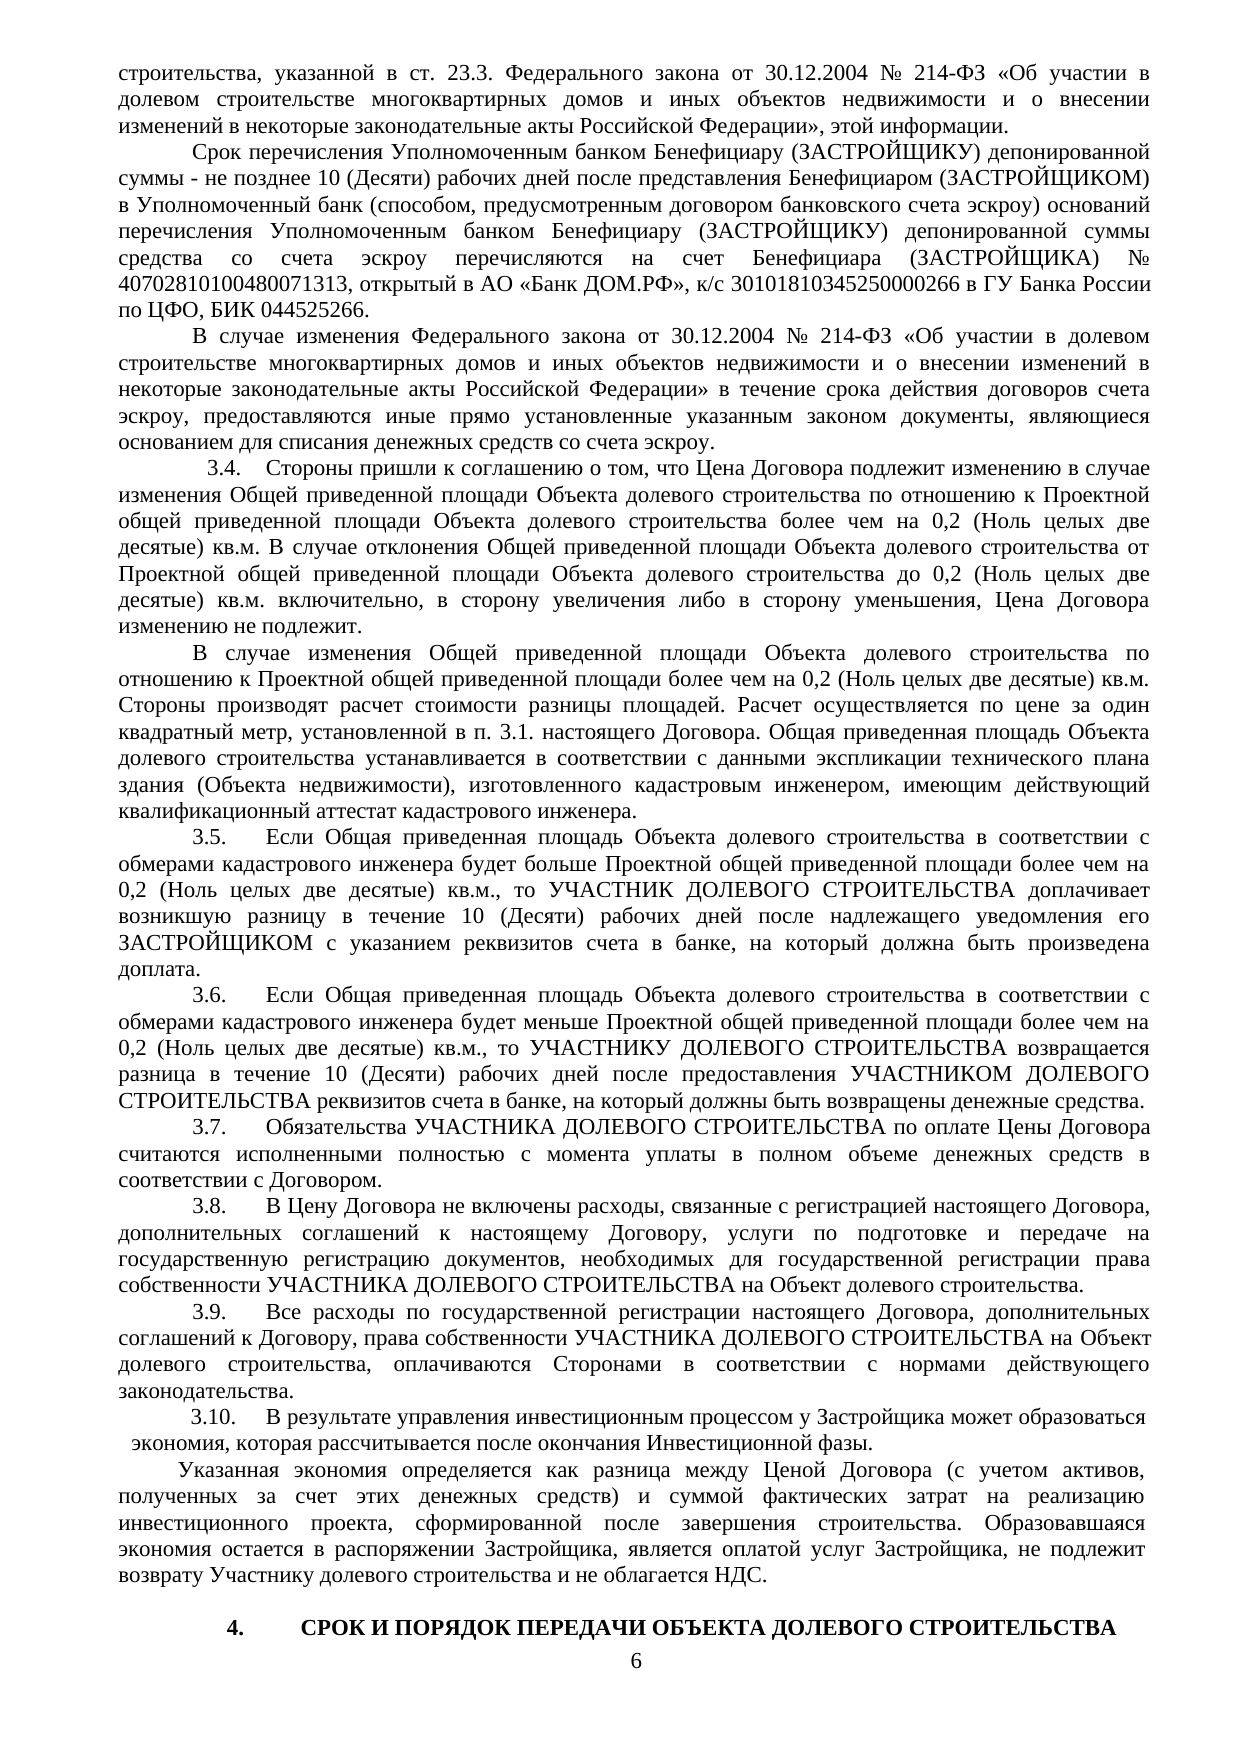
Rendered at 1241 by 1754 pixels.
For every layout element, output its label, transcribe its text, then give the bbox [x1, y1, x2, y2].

list В Цену Договора не включены расходы, связанные с регистрацией настоящего Договора, дополнительных соглашений к настоящему Договору, услуги по подготовке и передаче на государственную регистрацию документов, необходимых для государственной регистрации права собственности УЧАСТНИКА ДОЛЕВОГО СТРОИТЕЛЬСТВА на Объект долевого строительства. [118, 1192, 1152, 1298]
text Срок перечисления Уполномоченным банком Бенефициару (ЗАСТРОЙЩИКУ) депонированной суммы - не позднее 10 (Десяти) рабочих дней после представления Бенефициаром (ЗАСТРОЙЩИКОМ) в Уполномоченный банк (способом, предусмотренным договором банковского счета эскроу) оснований перечисления Уполномоченным банком Бенефициару (ЗАСТРОЙЩИКУ) депонированной суммы средства со счета эскроу перечисляются на счет Бенефициара (ЗАСТРОЙЩИКА) № 40702810100480071313, открытый в АО «Банк ДОМ.РФ», к/с 30101810345250000266 в ГУ Банка России по ЦФО, БИК 044525266. [118, 138, 1152, 323]
list Если Общая приведенная площадь Объекта долевого строительства в соответствии с обмерами кадастрового инженера будет меньше Проектной общей приведенной площади более чем на 0,2 (Ноль целых две десятые) кв.м., то УЧАСТНИКУ ДОЛЕВОГО СТРОИТЕЛЬСТВА возвращается разница в течение 10 (Десяти) рабочих дней после предоставления УЧАСТНИКОМ ДОЛЕВОГО СТРОИТЕЛЬСТВА реквизитов счета в банке, на который должны быть возвращены денежные средства. [118, 981, 1152, 1113]
list СРОК И ПОРЯДОК ПЕРЕДАЧИ ОБЪЕКТА ДОЛЕВОГО СТРОИТЕЛЬСТВА [118, 1614, 1152, 1640]
list Стороны пришли к соглашению о том, что Цена Договора подлежит изменению в случае изменения Общей приведенной площади Объекта долевого строительства по отношению к Проектной общей приведенной площади Объекта долевого строительства более чем на 0,2 (Ноль целых две десятые) кв.м. В случае отклонения Общей приведенной площади Объекта долевого строительства от Проектной общей приведенной площади Объекта долевого строительства до 0,2 (Ноль целых две десятые) кв.м. включительно, в сторону увеличения либо в сторону уменьшения, Цена Договора изменению не подлежит. [118, 454, 1152, 639]
text Указанная экономия определяется как разница между Ценой Договора (с учетом активов, полученных за счет этих денежных средств) и суммой фактических затрат на реализацию инвестиционного проекта, сформированной после завершения строительства. Образовавшаяся экономия остается в распоряжении Застройщика, является оплатой услуг Застройщика, не подлежит возврату Участнику долевого строительства и не облагается НДС. [118, 1456, 1147, 1588]
text В случае изменения Федерального закона от 30.12.2004 № 214-ФЗ «Об участии в долевом строительстве многоквартирных домов и иных объектов недвижимости и о внесении изменений в некоторые законодательные акты Российской Федерации» в течение срока действия договоров счета эскроу, предоставляются иные прямо установленные указанным законом документы, являющиеся основанием для списания денежных средств со счета эскроу. [118, 323, 1152, 454]
text В случае изменения Общей приведенной площади Объекта долевого строительства по отношению к Проектной общей приведенной площади более чем на 0,2 (Ноль целых две десятые) кв.м. Стороны производят расчет стоимости разницы площадей. Расчет осуществляется по цене за один квадратный метр, установленной в п. 3.1. настоящего Договора. Общая приведенная площадь Объекта долевого строительства устанавливается в соответствии с данными экспликации технического плана здания (Объекта недвижимости), изготовленного кадастровым инженером, имеющим действующий квалификационный аттестат кадастрового инженера. [118, 639, 1152, 823]
list В результате управления инвестиционным процессом у Застройщика может образоваться экономия, которая рассчитывается после окончания Инвестиционной фазы. [131, 1403, 1147, 1456]
list Обязательства УЧАСТНИКА ДОЛЕВОГО СТРОИТЕЛЬСТВА по оплате Цены Договора считаются исполненными полностью с момента уплаты в полном объеме денежных средств в соответствии с Договором. [118, 1113, 1152, 1192]
list Если Общая приведенная площадь Объекта долевого строительства в соответствии с обмерами кадастрового инженера будет больше Проектной общей приведенной площади более чем на 0,2 (Ноль целых две десятые) кв.м., то УЧАСТНИК ДОЛЕВОГО СТРОИТЕЛЬСТВА доплачивает возникшую разницу в течение 10 (Десяти) рабочих дней после надлежащего уведомления его ЗАСТРОЙЩИКОМ с указанием реквизитов счета в банке, на который должна быть произведена доплата. [118, 823, 1152, 981]
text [118, 59, 1152, 138]
list Все расходы по государственной регистрации настоящего Договора, дополнительных соглашений к Договору, права собственности УЧАСТНИКА ДОЛЕВОГО СТРОИТЕЛЬСТВА на Объект долевого строительства, оплачиваются Сторонами в соответствии с нормами действующего законодательства. [118, 1298, 1152, 1403]
